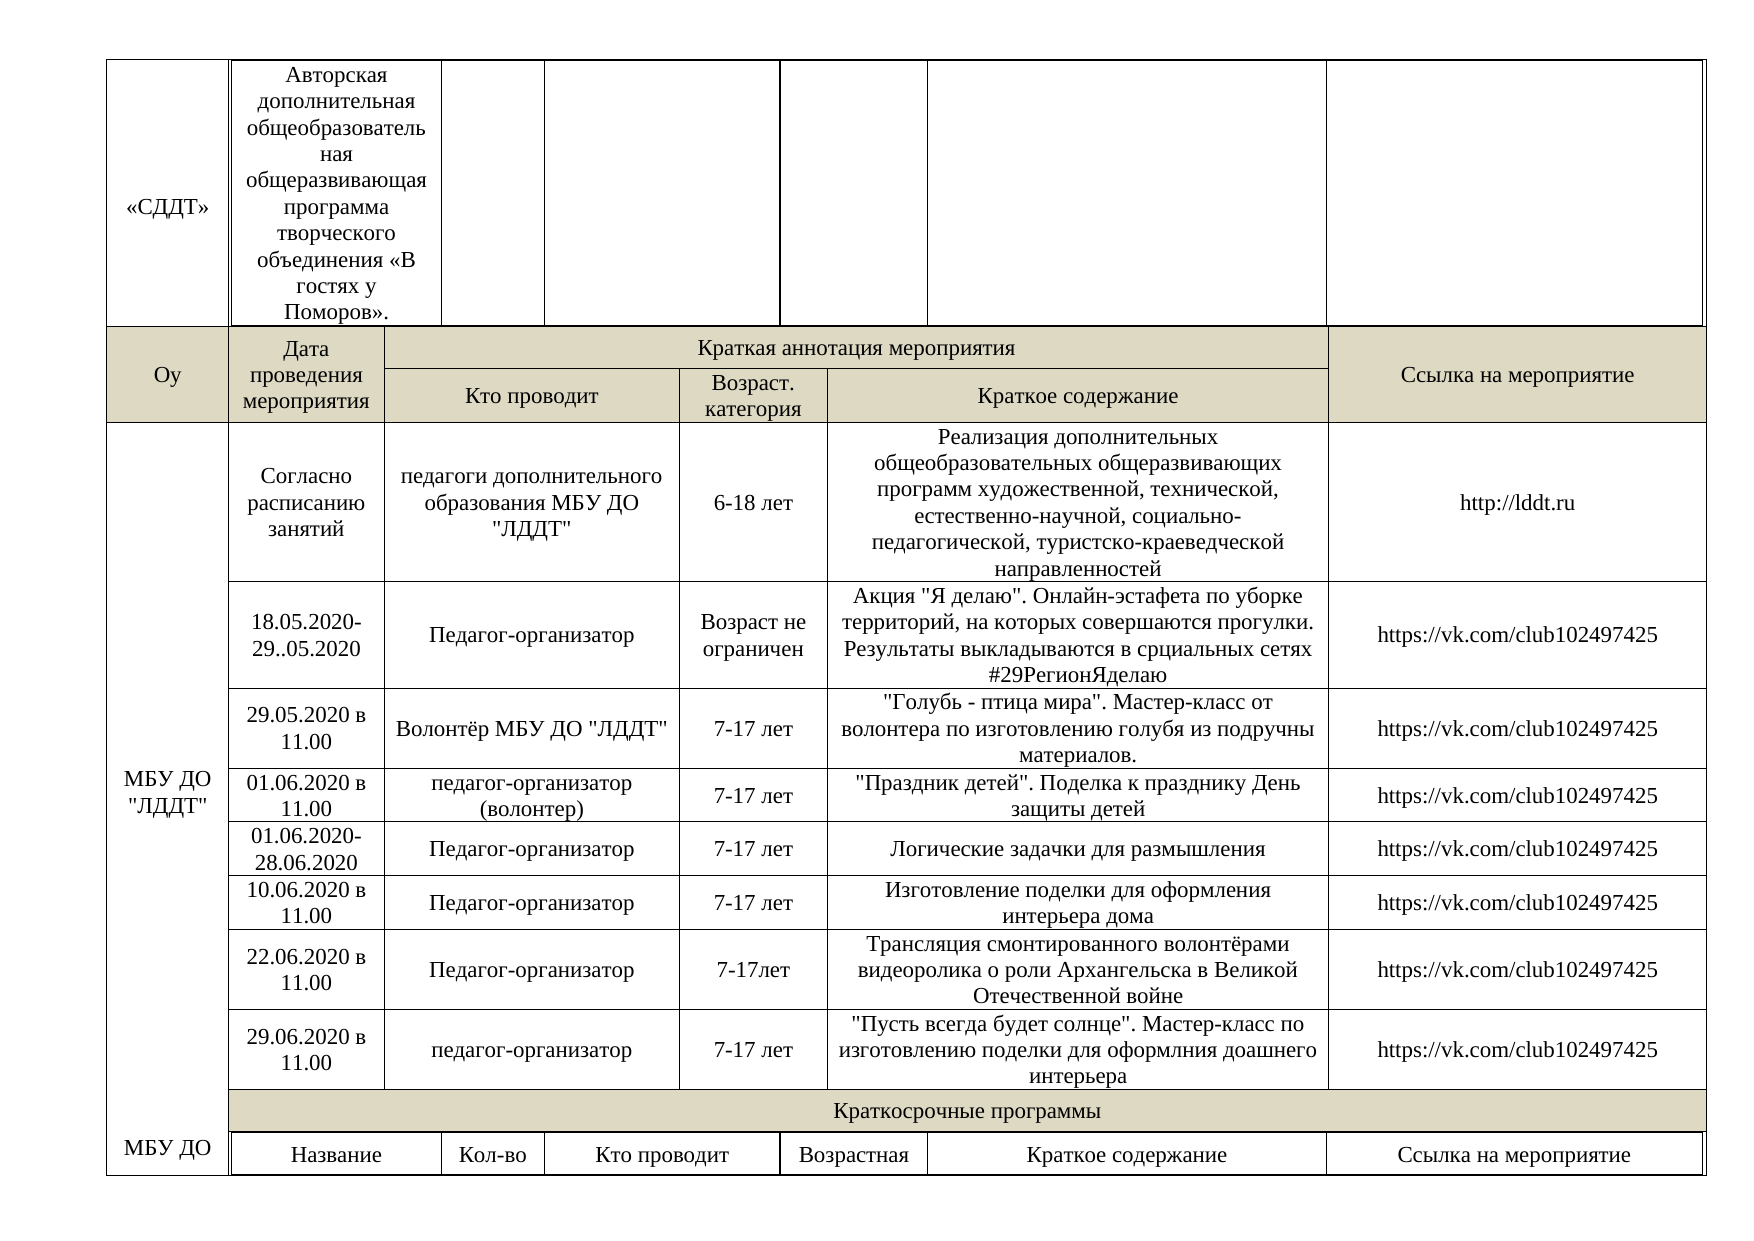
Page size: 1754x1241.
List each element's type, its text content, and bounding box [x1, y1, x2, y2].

table_cell Кто проводит [385, 369, 679, 422]
table_cell Трансляция смонтированного волонтёрами видеоролика о роли Архангельска в Великой Отечественной войне [828, 930, 1328, 1009]
table_cell 29.05.2020 в 11.00 [229, 689, 384, 767]
table_cell Педагог-организатор [385, 822, 679, 875]
table_cell https://vk.com/club102497425 [1329, 822, 1706, 875]
table_cell [545, 61, 779, 325]
table_cell "Праздник детей". Поделка к празднику День защиты детей [828, 769, 1328, 821]
table_cell Ссылка на мероприятие [1329, 327, 1706, 422]
table_cell Волонтёр МБУ ДО "ЛДДТ" [385, 689, 679, 767]
table_cell https://vk.com/club102497425 [1329, 769, 1706, 821]
table_cell 7-17 лет [680, 876, 827, 929]
table_cell https://vk.com/club102497425 [1329, 1010, 1706, 1089]
table_cell https://vk.com/club102497425 [1329, 689, 1706, 767]
table_cell [928, 61, 1326, 325]
table_cell https://vk.com/club102497425 [1329, 930, 1706, 1009]
table_cell педагог-организатор (волонтер) [385, 769, 679, 821]
table_cell Педагог-организатор [385, 930, 679, 1009]
table_cell 22.06.2020 в 11.00 [229, 930, 384, 1009]
table_cell 6-18 лет [680, 423, 827, 581]
table_cell [781, 61, 927, 325]
table_cell [781, 1133, 927, 1174]
table_cell педагог-организатор [385, 1010, 679, 1089]
table_cell [442, 1133, 544, 1174]
table_cell 7-17 лет [680, 769, 827, 821]
table_cell [232, 1133, 441, 1174]
table_cell 01.06.2020 в 11.00 [229, 769, 384, 821]
table_cell "Голубь - птица мира". Мастер-класс от волонтера по изготовлению голубя из подручны материалов. [828, 689, 1328, 767]
table_cell [545, 1133, 779, 1174]
table_cell [1327, 1133, 1702, 1174]
table_cell Изготовление поделки для оформления интерьера дома [828, 876, 1328, 929]
table_cell МБУ ДО "ЛДДТ" МБУ ДО "ЛДДТ" [107, 423, 228, 1175]
table_cell 7-17 лет [680, 689, 827, 767]
table_cell [1327, 61, 1702, 325]
table_cell https://vk.com/club102497425 [1329, 582, 1706, 687]
table_cell Возраст. категория [680, 369, 827, 422]
table_cell педагоги дополнительного образования МБУ ДО "ЛДДТ" [385, 423, 679, 581]
table_cell http://lddt.ru [1329, 423, 1706, 581]
table_cell Краткосрочные программы [229, 1090, 1706, 1131]
table_cell Краткая аннотация мероприятия [385, 327, 1328, 368]
table_cell Согласно расписанию занятий [229, 423, 384, 581]
table_cell 18.05.2020-29..05.2020 [229, 582, 384, 687]
table_cell 7-17лет [680, 930, 827, 1009]
table_cell [232, 61, 441, 325]
table_cell 7-17 лет [680, 822, 827, 875]
table_cell 10.06.2020 в 11.00 [229, 876, 384, 929]
table_cell Краткое содержание [828, 369, 1328, 422]
table_cell https://vk.com/club102497425 [1329, 876, 1706, 929]
table_cell 7-17 лет [680, 1010, 827, 1089]
table_cell 29.06.2020 в 11.00 [229, 1010, 384, 1089]
table_cell 01.06.2020-28.06.2020 [229, 822, 384, 875]
table_cell Оу [107, 327, 228, 422]
table_cell Акция "Я делаю". Онлайн-эстафета по уборке территорий, на которых совершаются прогулки. Результаты выкладываются в срциальных сетях #29РегионЯделаю [828, 582, 1328, 687]
table_cell Логические задачки для размышления [828, 822, 1328, 875]
table_cell [442, 61, 544, 325]
table_cell Педагог-организатор [385, 876, 679, 929]
table_cell "Пусть всегда будет солнце". Мастер-класс по изготовлению поделки для оформлния доашнего интерьера [828, 1010, 1328, 1089]
table_cell Педагог-организатор [385, 582, 679, 687]
table_cell Возраст не ограничен [680, 582, 827, 687]
table_cell Дата проведения мероприятия [229, 327, 384, 422]
table_cell Реализация дополнительных общеобразовательных общеразвивающих программ художественной, технической, естественно-научной, социально-педагогической, туристско-краеведческой направленностей [828, 423, 1328, 581]
table_cell [928, 1133, 1326, 1174]
